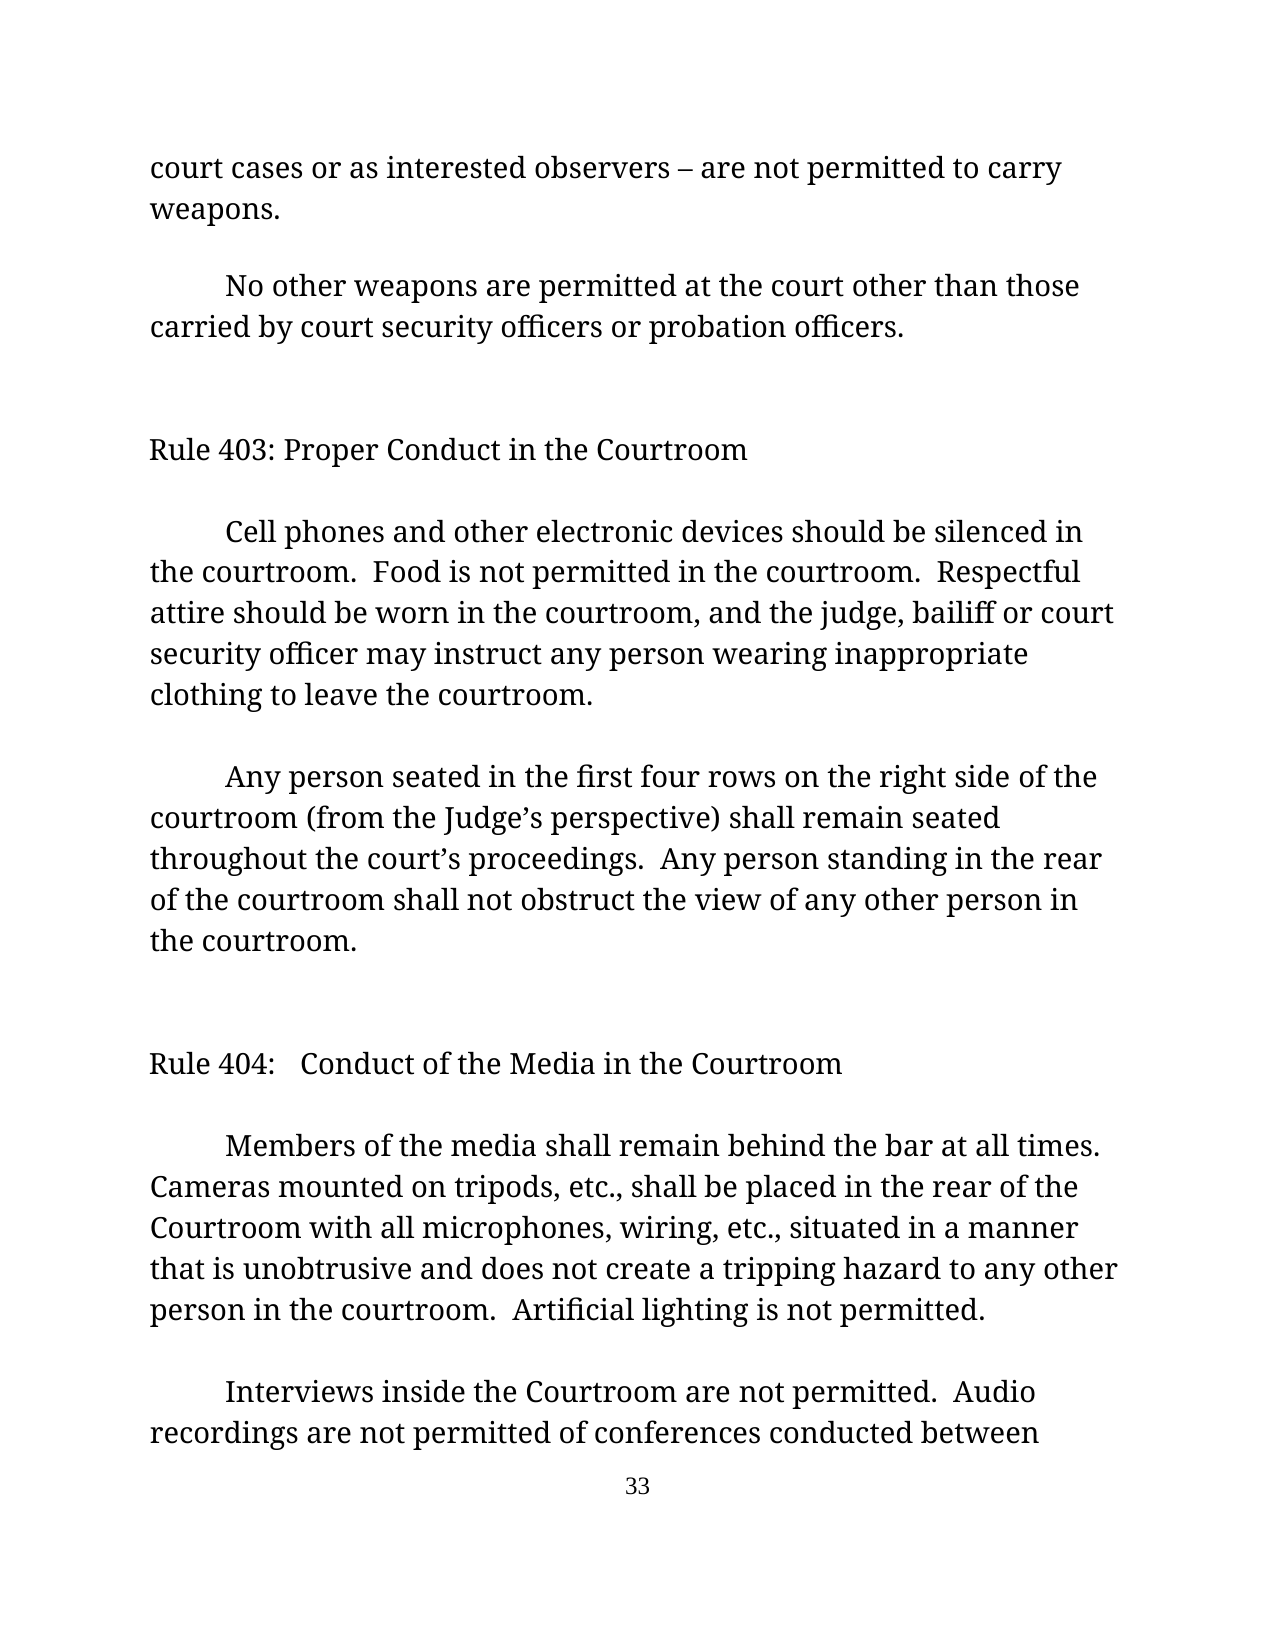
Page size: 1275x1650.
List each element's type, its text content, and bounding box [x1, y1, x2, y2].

text Cell phones and other electronic devices should be silenced in the courtroom. Food is not permitted in the courtroom. Respectful attire should be worn in the courtroom, and the judge, bailiff or court security officer may instruct any person wearing inappropriate clothing to leave the courtroom. [148, 511, 1126, 714]
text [149, 147, 1126, 228]
text Rule 404: Conduct of the Media in the Courtroom [148, 1043, 1126, 1083]
text Any person seated in the first four rows on the right side of the courtroom (from the Judge’s perspective) shall remain seated throughout the court’s proceedings. Any person standing in the rear of the courtroom shall not obstruct the view of any other person in the courtroom. [149, 757, 1126, 959]
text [149, 1371, 1126, 1452]
subtitle Rule 403: Proper Conduct in the Courtroom [148, 429, 1126, 469]
text No other weapons are permitted at the court other than those carried by court security officers or probation officers. [149, 265, 1126, 346]
text Members of the media shall remain behind the bar at all times. Cameras mounted on tripods, etc., shall be placed in the rear of the Courtroom with all microphones, wiring, etc., situated in a manner that is unobtrusive and does not create a tripping hazard to any other person in the courtroom. Artificial lighting is not permitted. [149, 1126, 1126, 1329]
